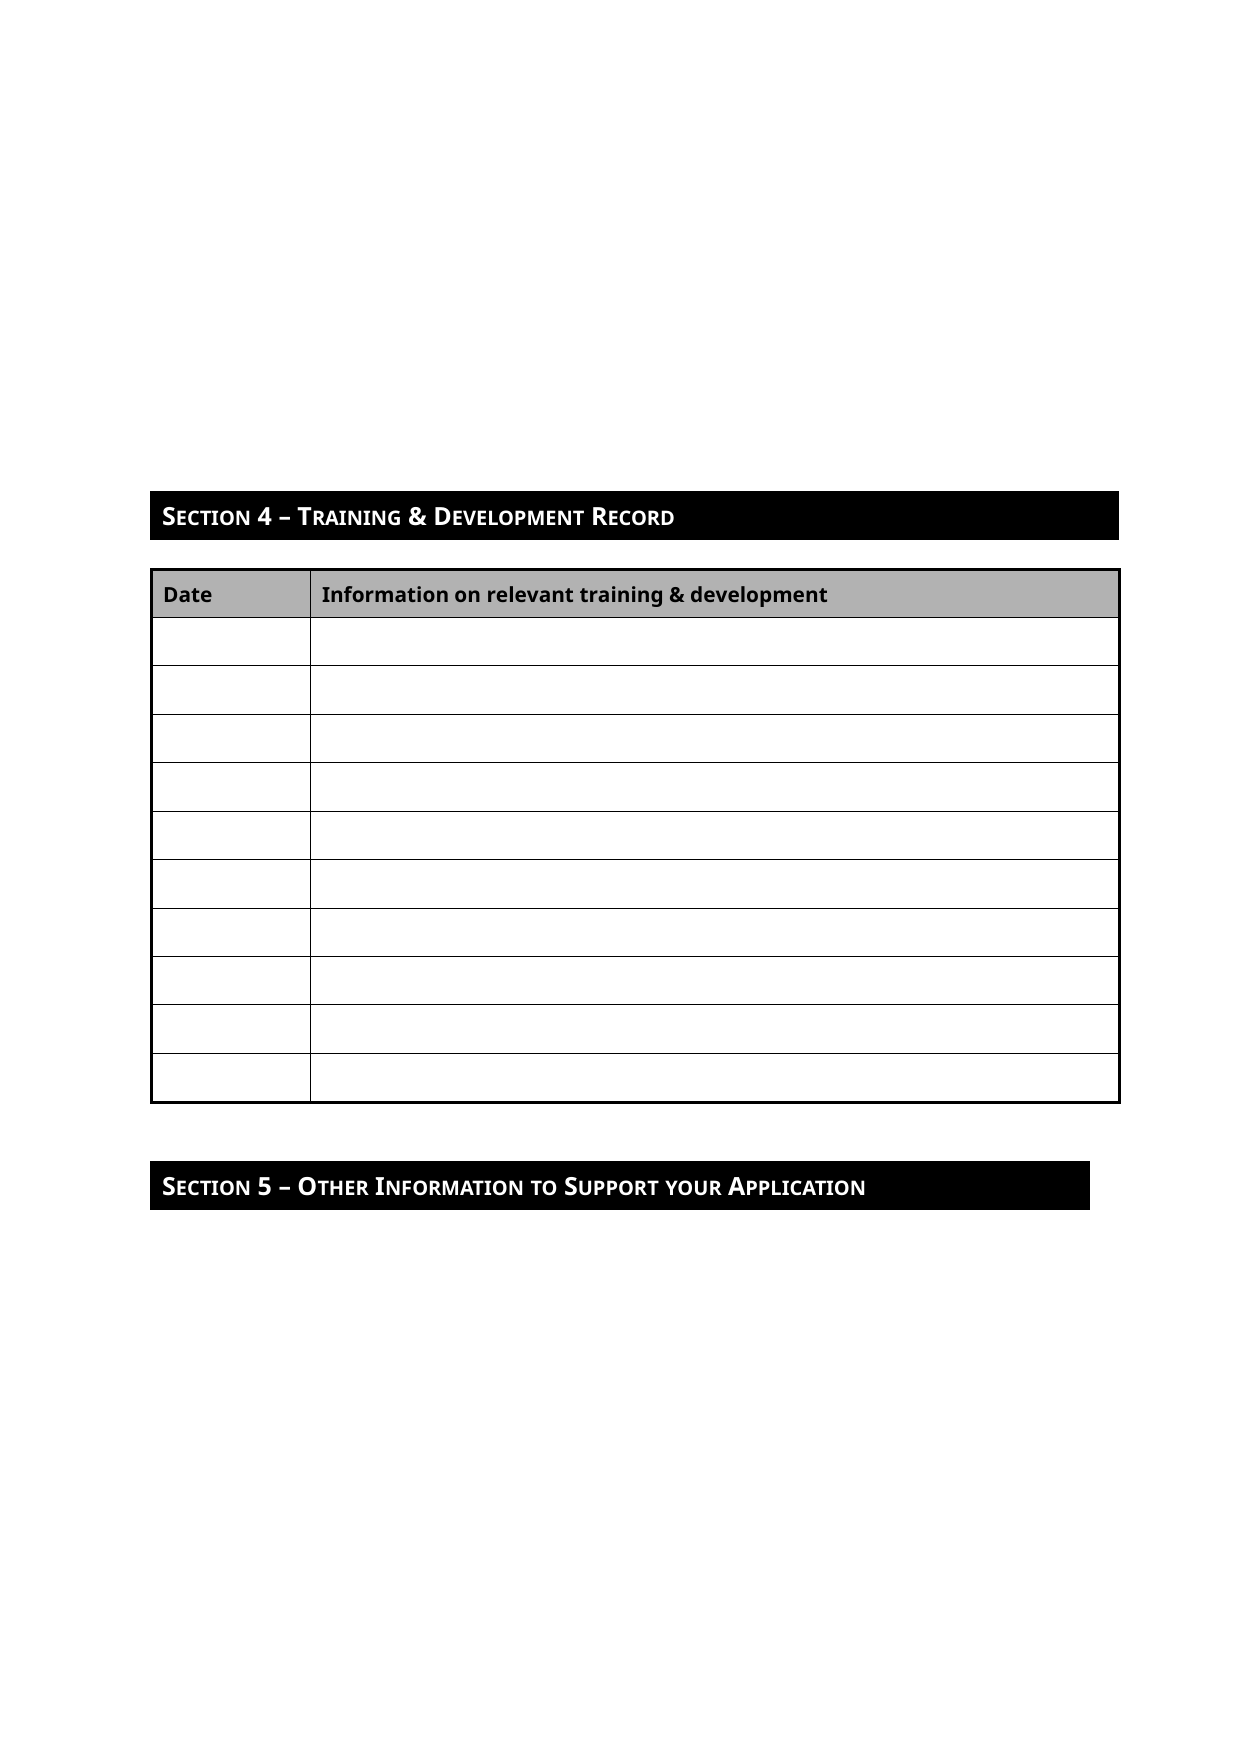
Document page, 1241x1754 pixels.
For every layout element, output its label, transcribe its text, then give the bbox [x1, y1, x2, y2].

table_cell [153, 1054, 310, 1101]
table_cell [311, 1005, 1118, 1053]
table_cell [153, 763, 310, 811]
table_cell [311, 909, 1118, 956]
table_cell [311, 618, 1118, 665]
table_header Information on relevant training & development [311, 571, 1118, 617]
table_cell [153, 812, 310, 859]
table_cell [153, 618, 310, 665]
table_cell [311, 666, 1118, 714]
table_header Section 5 – Other Information to Support your Application [151, 1162, 1089, 1209]
table_cell [311, 1054, 1118, 1101]
table_cell [153, 860, 310, 907]
table_cell [153, 715, 310, 762]
table_cell [311, 860, 1118, 907]
table_cell [311, 812, 1118, 859]
table_cell [153, 909, 310, 956]
table_cell [153, 666, 310, 714]
table_header Date [153, 571, 310, 617]
table_cell [311, 715, 1118, 762]
table_cell [153, 957, 310, 1004]
table_header Section 4 – Training & Development Record [151, 492, 1118, 539]
table_cell [153, 1005, 310, 1053]
table_cell [311, 763, 1118, 811]
table_cell [311, 957, 1118, 1004]
